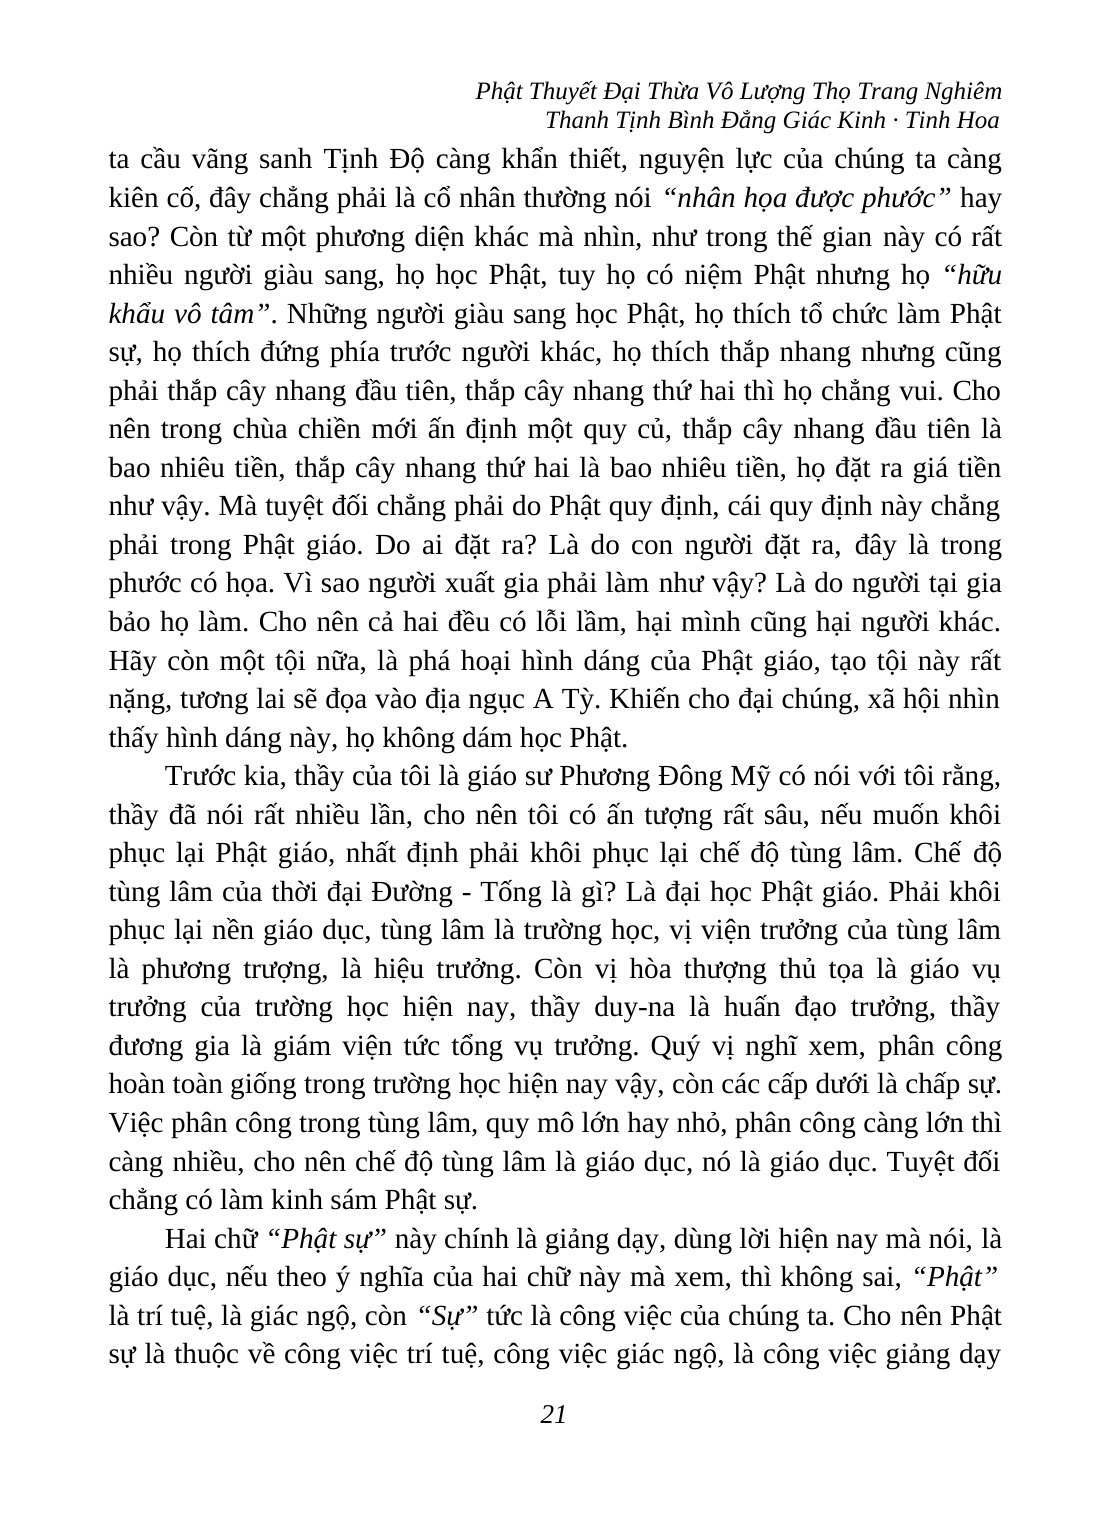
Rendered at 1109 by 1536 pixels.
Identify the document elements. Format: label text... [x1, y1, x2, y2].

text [108, 1221, 1002, 1370]
text Trước kia, thầy của tôi là giáo sư Phương Đông Mỹ có nói với tôi rằng, thầy đã nói rất nhiều lần, cho nên tôi có ấn tượng rất sâu, nếu muốn khôi phục lại Phật giáo, nhất định phải khôi phục lại chế độ tùng lâm. Chế độ tùng lâm của thời đại Đường - Tống là gì? Là đại học Phật giáo. Phải khôi phục lại nền giáo dục, tùng lâm là trường học, vị viện trưởng của tùng lâm là phương trượng, là hiệu trưởng. Còn vị hòa thượng thủ tọa là giáo vụ trưởng của trường học hiện nay, thầy duy-na là huấn đạo trưởng, thầy đương gia là giám viện tức tổng vụ trưởng. Quý vị nghĩ xem, phân công hoàn toàn giống trong trường học hiện nay vậy, còn các cấp dưới là chấp sự. Việc phân công trong tùng lâm, quy mô lớn hay nhỏ, phân công càng lớn thì càng nhiều, cho nên chế độ tùng lâm là giáo dục, nó là giáo dục. Tuyệt đối chẳng có làm kinh sám Phật sự. [108, 758, 1002, 1216]
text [108, 142, 1002, 753]
